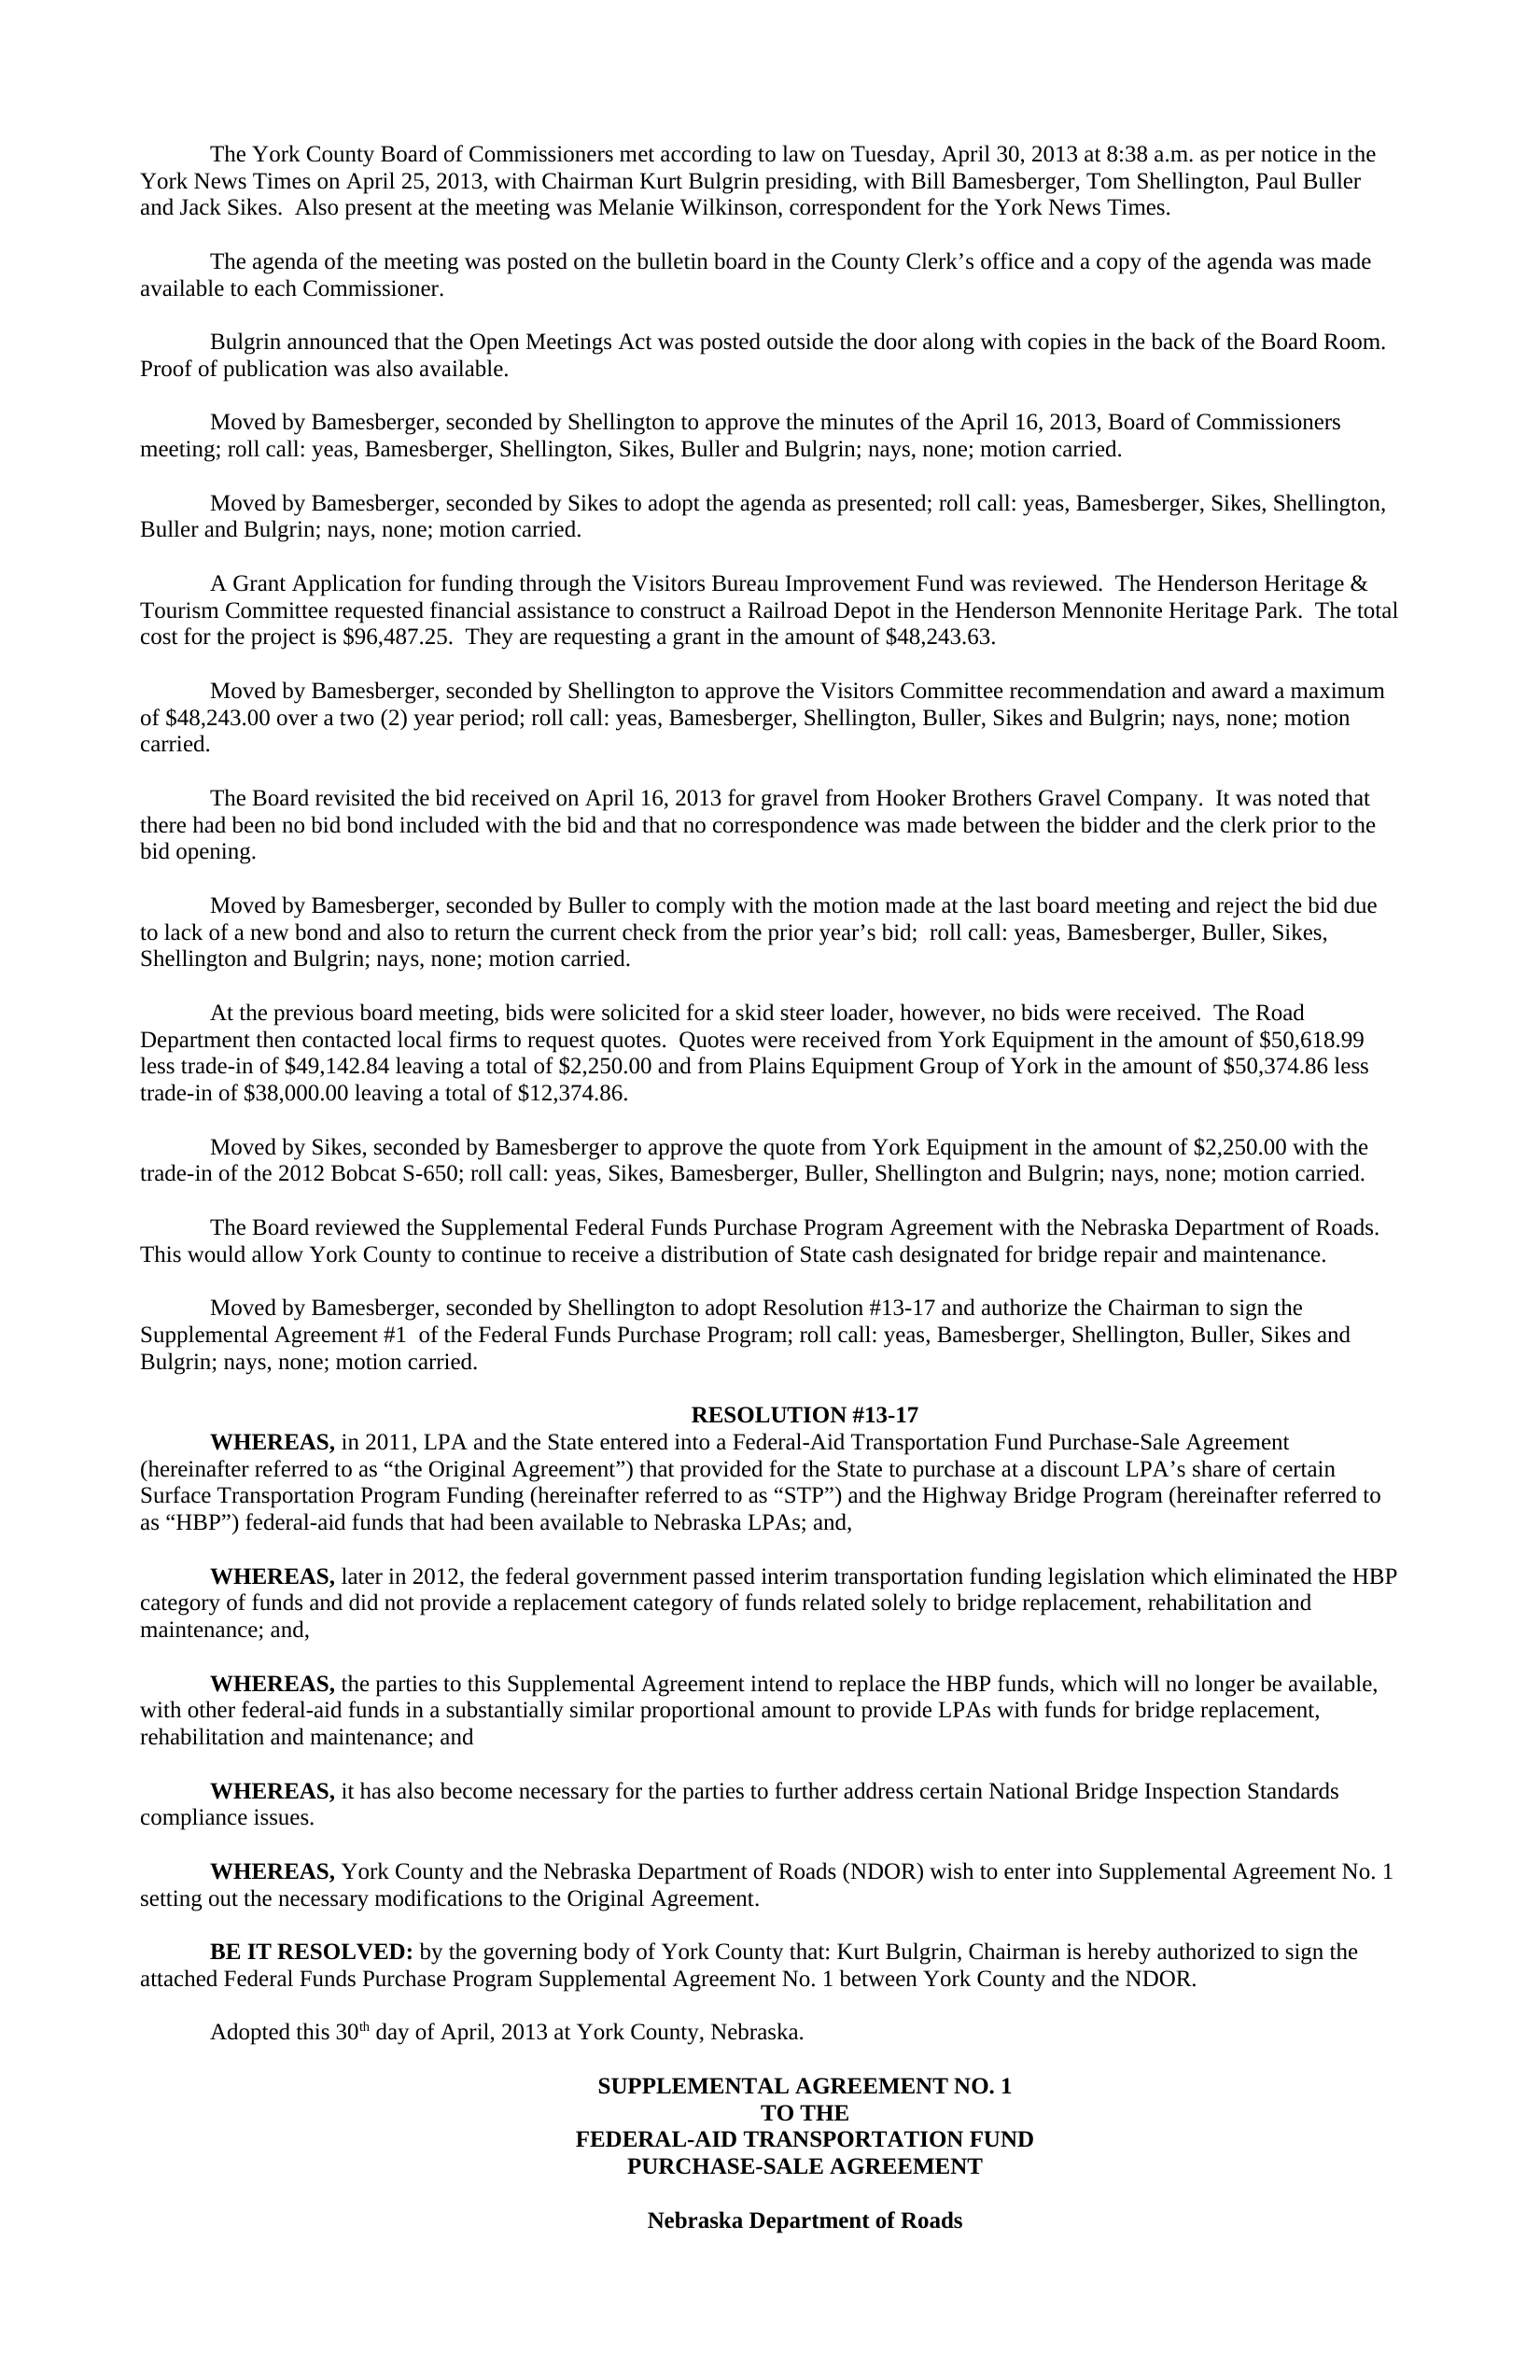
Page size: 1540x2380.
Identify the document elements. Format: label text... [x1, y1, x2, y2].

text RESOLUTION #13-17 [140, 1401, 1400, 1428]
text WHEREAS, it has also become necessary for the parties to further address certain National Bridge Inspection Standards compliance issues. [140, 1777, 1400, 1830]
text Moved by Bamesberger, seconded by Sikes to adopt the agenda as presented; roll call: yeas, Bamesberger, Sikes, Shellington, Buller and Bulgrin; nays, none; motion carried. [140, 489, 1400, 542]
text WHEREAS, in 2011, LPA and the State entered into a Federal-Aid Transportation Fund Purchase-Sale Agreement (hereinafter referred to as “the Original Agreement”) that provided for the State to purchase at a discount LPA’s share of certain Surface Transportation Program Funding (hereinafter referred to as “STP”) and the Highway Bridge Program (hereinafter referred to as “HBP”) federal-aid funds that had been available to Nebraska LPAs; and, [140, 1428, 1400, 1535]
text Moved by Bamesberger, seconded by Shellington to approve the minutes of the April 16, 2013, Board of Commissioners meeting; roll call: yeas, Bamesberger, Shellington, Sikes, Buller and Bulgrin; nays, none; motion carried. [140, 408, 1400, 462]
text Nebraska Department of Roads [140, 2206, 1400, 2233]
text The agenda of the meeting was posted on the bulletin board in the County Clerk’s office and a copy of the agenda was made available to each Commissioner. [140, 247, 1400, 301]
text SUPPLEMENTAL AGREEMENT NO. 1 [140, 2072, 1400, 2099]
text WHEREAS, York County and the Nebraska Department of Roads (NDOR) wish to enter into Supplemental Agreement No. 1 setting out the necessary modifications to the Original Agreement. [140, 1857, 1400, 1911]
text WHEREAS, later in 2012, the federal government passed interim transportation funding legislation which eliminated the HBP category of funds and did not provide a replacement category of funds related solely to bridge replacement, rehabilitation and maintenance; and, [140, 1562, 1400, 1643]
text The Board revisited the bid received on April 16, 2013 for gravel from Hooker Brothers Gravel Company. It was noted that there had been no bid bond included with the bid and that no correspondence was made between the bidder and the clerk prior to the bid opening. [140, 784, 1400, 864]
text Moved by Bamesberger, seconded by Shellington to approve the Visitors Committee recommendation and award a maximum of $48,243.00 over a two (2) year period; roll call: yeas, Bamesberger, Shellington, Buller, Sikes and Bulgrin; nays, none; motion carried. [140, 677, 1400, 757]
text Adopted this 30th day of April, 2013 at York County, Nebraska. [140, 2018, 1400, 2045]
text TO THE [140, 2099, 1400, 2125]
text Bulgrin announced that the Open Meetings Act was posted outside the door along with copies in the back of the Board Room. Proof of publication was also available. [140, 328, 1400, 382]
text Moved by Bamesberger, seconded by Shellington to adopt Resolution #13-17 and authorize the Chairman to sign the Supplemental Agreement #1 of the Federal Funds Purchase Program; roll call: yeas, Bamesberger, Shellington, Buller, Sikes and Bulgrin; nays, none; motion carried. [140, 1294, 1400, 1374]
text PURCHASE-SALE AGREEMENT [140, 2152, 1400, 2179]
text BE IT RESOLVED: by the governing body of York County that: Kurt Bulgrin, Chairman is hereby authorized to sign the attached Federal Funds Purchase Program Supplemental Agreement No. 1 between York County and the NDOR. [140, 1938, 1400, 1992]
text FEDERAL-AID TRANSPORTATION FUND [140, 2125, 1400, 2152]
text Moved by Bamesberger, seconded by Buller to comply with the motion made at the last board meeting and reject the bid due to lack of a new bond and also to return the current check from the prior year’s bid; roll call: yeas, Bamesberger, Buller, Sikes, Shellington and Bulgrin; nays, none; motion carried. [140, 891, 1400, 972]
text A Grant Application for funding through the Visitors Bureau Improvement Fund was reviewed. The Henderson Heritage & Tourism Committee requested financial assistance to construct a Railroad Depot in the Henderson Mennonite Heritage Park. The total cost for the project is $96,487.25. They are requesting a grant in the amount of $48,243.63. [140, 569, 1400, 650]
text At the previous board meeting, bids were solicited for a skid steer loader, however, no bids were received. The Road Department then contacted local firms to request quotes. Quotes were received from York Equipment in the amount of $50,618.99 less trade-in of $49,142.84 leaving a total of $2,250.00 and from Plains Equipment Group of York in the amount of $50,374.86 less trade-in of $38,000.00 leaving a total of $12,374.86. [140, 999, 1400, 1106]
text Moved by Sikes, seconded by Bamesberger to approve the quote from York Equipment in the amount of $2,250.00 with the trade-in of the 2012 Bobcat S-650; roll call: yeas, Sikes, Bamesberger, Buller, Shellington and Bulgrin; nays, none; motion carried. [140, 1133, 1400, 1186]
text The York County Board of Commissioners met according to law on Tuesday, April 30, 2013 at 8:38 a.m. as per notice in the York News Times on April 25, 2013, with Chairman Kurt Bulgrin presiding, with Bill Bamesberger, Tom Shellington, Paul Buller and Jack Sikes. Also present at the meeting was Melanie Wilkinson, correspondent for the York News Times. [140, 140, 1400, 220]
text The Board reviewed the Supplemental Federal Funds Purchase Program Agreement with the Nebraska Department of Roads. This would allow York County to continue to receive a distribution of State cash designated for bridge repair and maintenance. [140, 1213, 1400, 1267]
